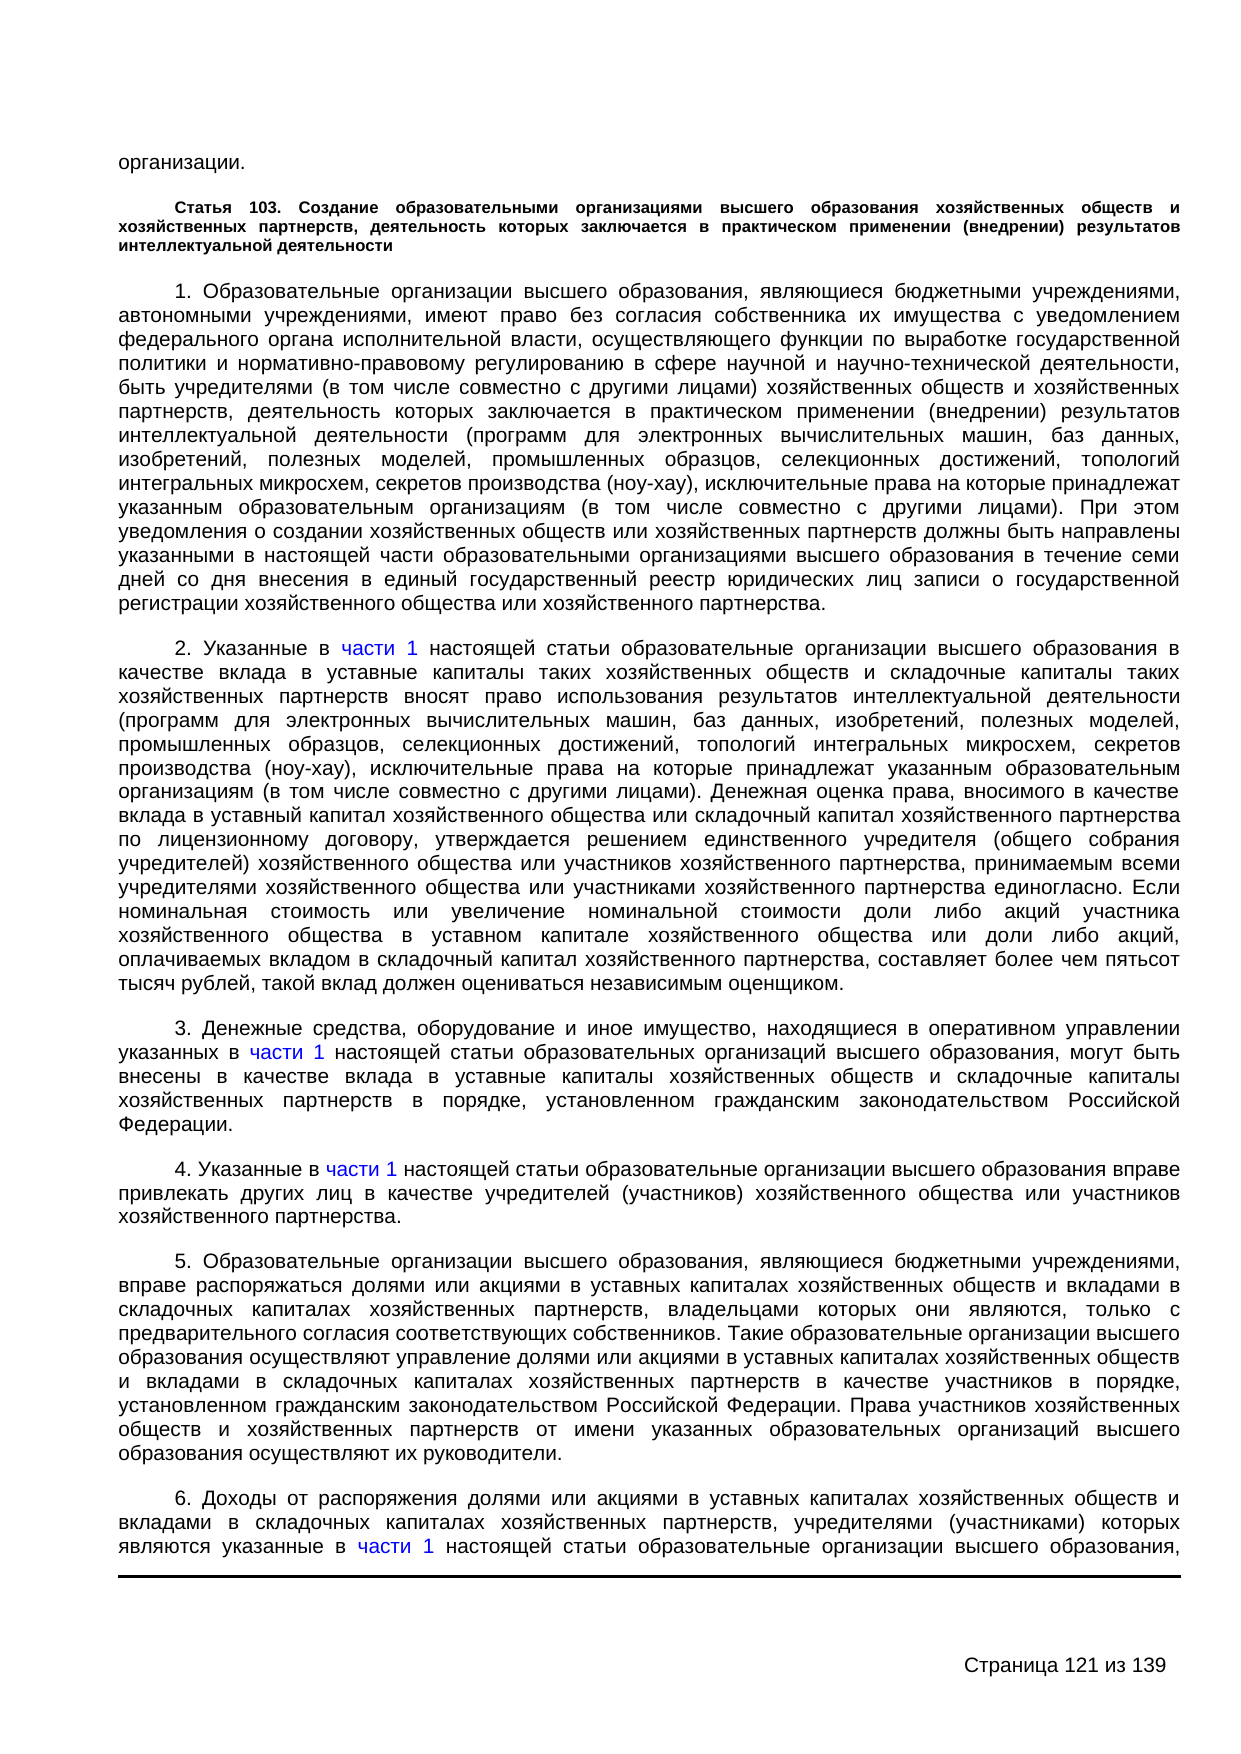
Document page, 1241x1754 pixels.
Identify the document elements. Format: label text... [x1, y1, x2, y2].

text 2. Указанные в части 1 настоящей статьи образовательные организации высшего образования в качестве вклада в уставные капиталы таких хозяйственных обществ и складочные капиталы таких хозяйственных партнерств вносят право использования результатов интеллектуальной деятельности (программ для электронных вычислительных машин, баз данных, изобретений, полезных моделей, промышленных образцов, селекционных достижений, топологий интегральных микросхем, секретов производства (ноу-хау), исключительные права на которые принадлежат указанным образовательным организациям (в том числе совместно с другими лицами). Денежная оценка права, вносимого в качестве вклада в уставный капитал хозяйственного общества или складочный капитал хозяйственного партнерства по лицензионному договору, утверждается решением единственного учредителя (общего собрания учредителей) хозяйственного общества или участников хозяйственного партнерства, принимаемым всеми учредителями хозяйственного общества или участниками хозяйственного партнерства единогласно. Если номинальная стоимость или увеличение номинальной стоимости доли либо акций участника хозяйственного общества в уставном капитале хозяйственного общества или доли либо акций, оплачиваемых вкладом в складочный капитал хозяйственного партнерства, составляет более чем пятьсот тысяч рублей, такой вклад должен оцениваться независимым оценщиком. [118, 636, 1181, 995]
text 5. Образовательные организации высшего образования, являющиеся бюджетными учреждениями, вправе распоряжаться долями или акциями в уставных капиталах хозяйственных обществ и вкладами в складочных капиталах хозяйственных партнерств, владельцами которых они являются, только с предварительного согласия соответствующих собственников. Такие образовательные организации высшего образования осуществляют управление долями или акциями в уставных капиталах хозяйственных обществ и вкладами в складочных капиталах хозяйственных партнерств в качестве участников в порядке, установленном гражданским законодательством Российской Федерации. Права участников хозяйственных обществ и хозяйственных партнерств от имени указанных образовательных организаций высшего образования осуществляют их руководители. [118, 1249, 1181, 1465]
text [118, 1486, 1181, 1557]
text 4. Указанные в части 1 настоящей статьи образовательные организации высшего образования вправе привлекать других лиц в качестве учредителей (участников) хозяйственного общества или участников хозяйственного партнерства. [118, 1156, 1181, 1228]
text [118, 150, 1181, 174]
title Статья 103. Создание образовательными организациями высшего образования хозяйственных обществ и хозяйственных партнерств, деятельность которых заключается в практическом применении (внедрении) результатов интеллектуальной деятельности [118, 198, 1181, 255]
text 1. Образовательные организации высшего образования, являющиеся бюджетными учреждениями, автономными учреждениями, имеют право без согласия собственника их имущества с уведомлением федерального органа исполнительной власти, осуществляющего функции по выработке государственной политики и нормативно-правовому регулированию в сфере научной и научно-технической деятельности, быть учредителями (в том числе совместно с другими лицами) хозяйственных обществ и хозяйственных партнерств, деятельность которых заключается в практическом применении (внедрении) результатов интеллектуальной деятельности (программ для электронных вычислительных машин, баз данных, изобретений, полезных моделей, промышленных образцов, селекционных достижений, топологий интегральных микросхем, секретов производства (ноу-хау), исключительные права на которые принадлежат указанным образовательным организациям (в том числе совместно с другими лицами). При этом уведомления о создании хозяйственных обществ или хозяйственных партнерств должны быть направлены указанными в настоящей части образовательными организациями высшего образования в течение семи дней со дня внесения в единый государственный реестр юридических лиц записи о государственной регистрации хозяйственного общества или хозяйственного партнерства. [118, 279, 1181, 615]
text 3. Денежные средства, оборудование и иное имущество, находящиеся в оперативном управлении указанных в части 1 настоящей статьи образовательных организаций высшего образования, могут быть внесены в качестве вклада в уставные капиталы хозяйственных обществ и складочные капиталы хозяйственных партнерств в порядке, установленном гражданским законодательством Российской Федерации. [118, 1016, 1181, 1136]
